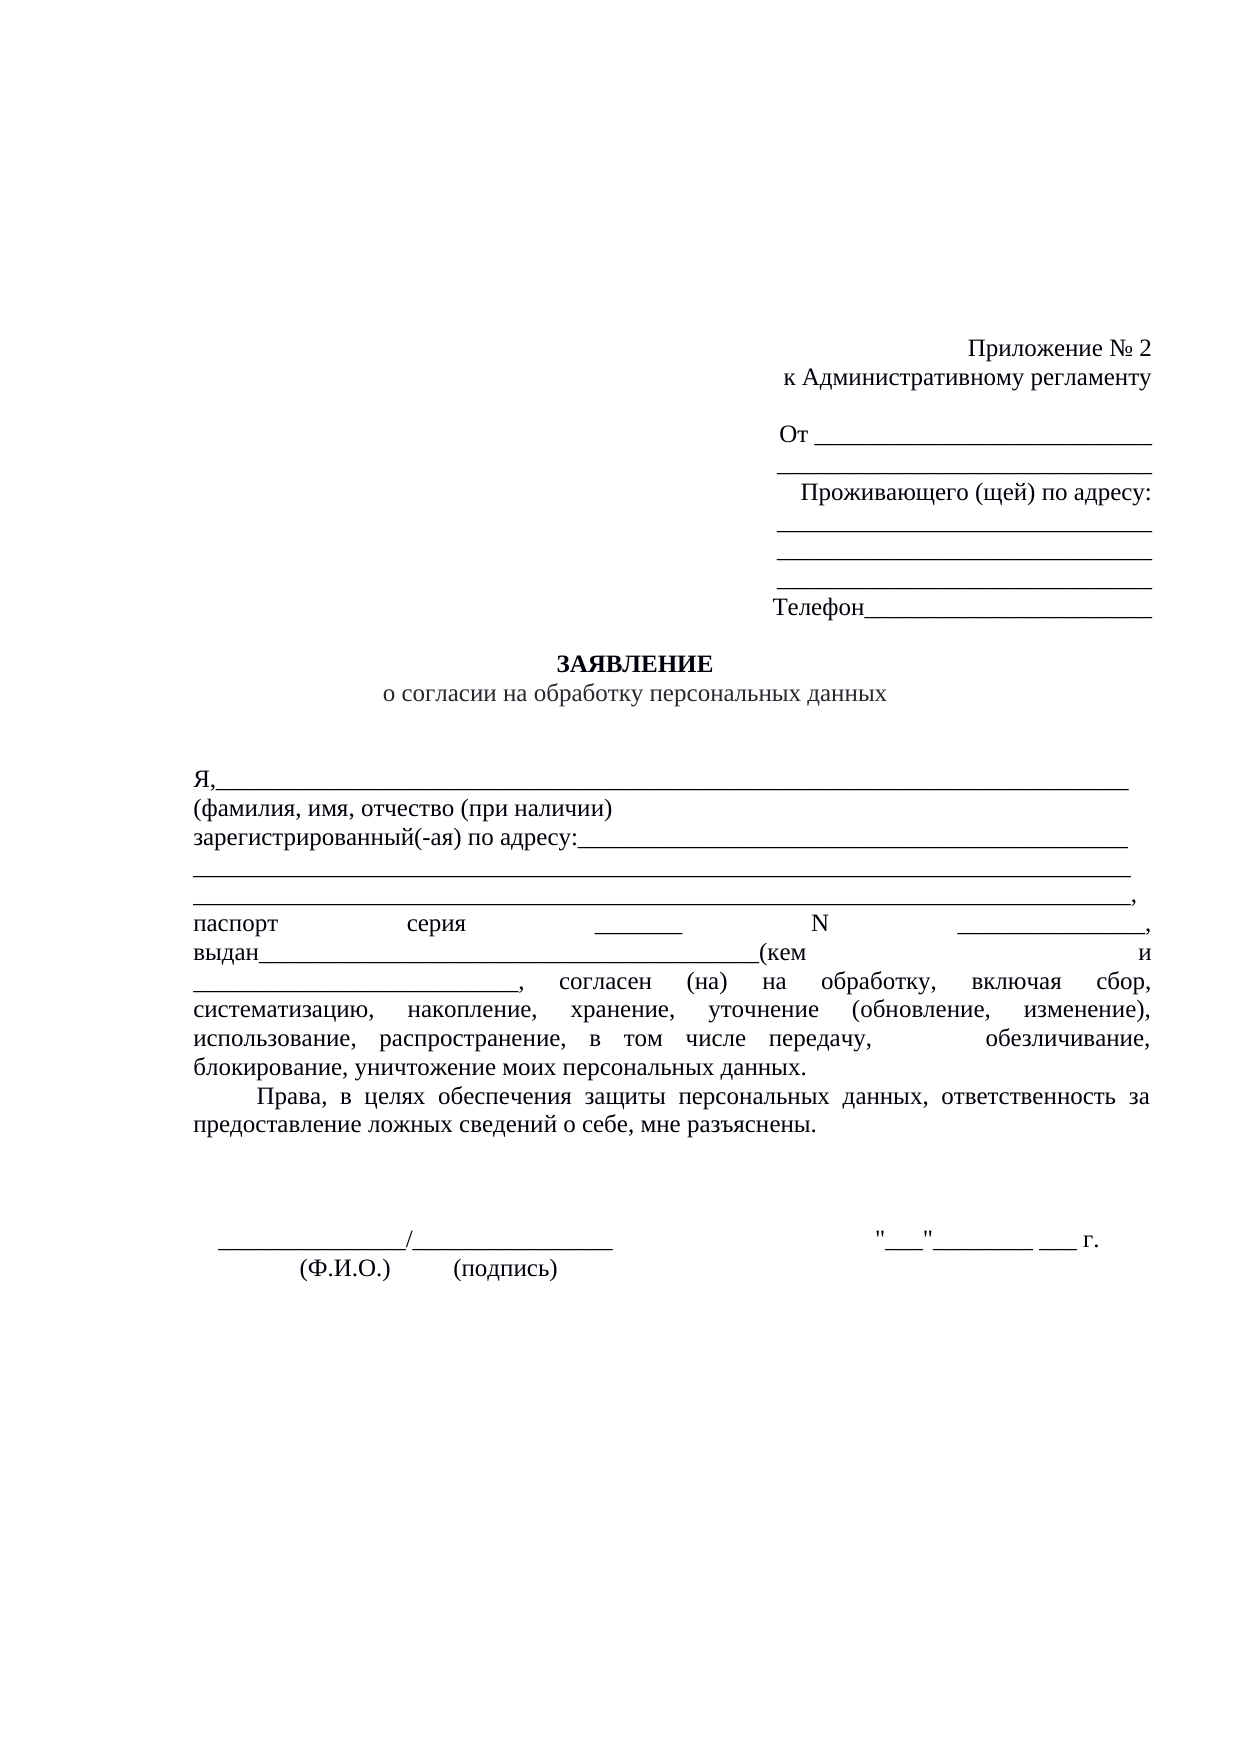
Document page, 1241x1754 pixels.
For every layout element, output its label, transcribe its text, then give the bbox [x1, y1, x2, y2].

text Проживающего (щей) по адресу: [118, 477, 1152, 506]
text От ___________________________ [118, 419, 1152, 448]
text Телефон_______________________ [118, 592, 1152, 621]
text Я,_________________________________________________________________________ (фамилия, имя, отчество (при наличии) [193, 764, 1152, 822]
text ______________________________ [118, 448, 1152, 477]
text Права, в целях обеспечения защиты персональных данных, ответственность за предоставление ложных сведений о себе, мне разъяснены. [193, 1081, 1152, 1138]
text паспорт серия _______ N _______________, выдан________________________________________(кем и __________________________, согласен (на) на обработку, включая сбор, систематизацию, накопление, хранение, уточнение (обновление, изменение), использование, распространение, в том числе передачу, обезличивание, блокирование, уничтожение моих персональных данных. [193, 908, 1152, 1081]
text Приложение № 2 [118, 333, 1152, 362]
text к Административному регламенту [118, 362, 1152, 391]
text ______________________________ [118, 506, 1152, 534]
text ЗАЯВЛЕНИЕ [118, 649, 1152, 678]
text (Ф.И.О.) (подпись) [193, 1253, 1152, 1282]
text _______________/________________ "___"________ ___ г. [193, 1224, 1152, 1253]
text зарегистрированный(-ая) по адресу:____________________________________________ [193, 822, 1152, 851]
text ______________________________ [118, 534, 1152, 563]
text о согласии на обработку персональных данных [118, 678, 1152, 707]
text ______________________________ [118, 563, 1152, 592]
text ___________________________________________________________________________ ___________________________________________________________________________, [193, 851, 1152, 908]
